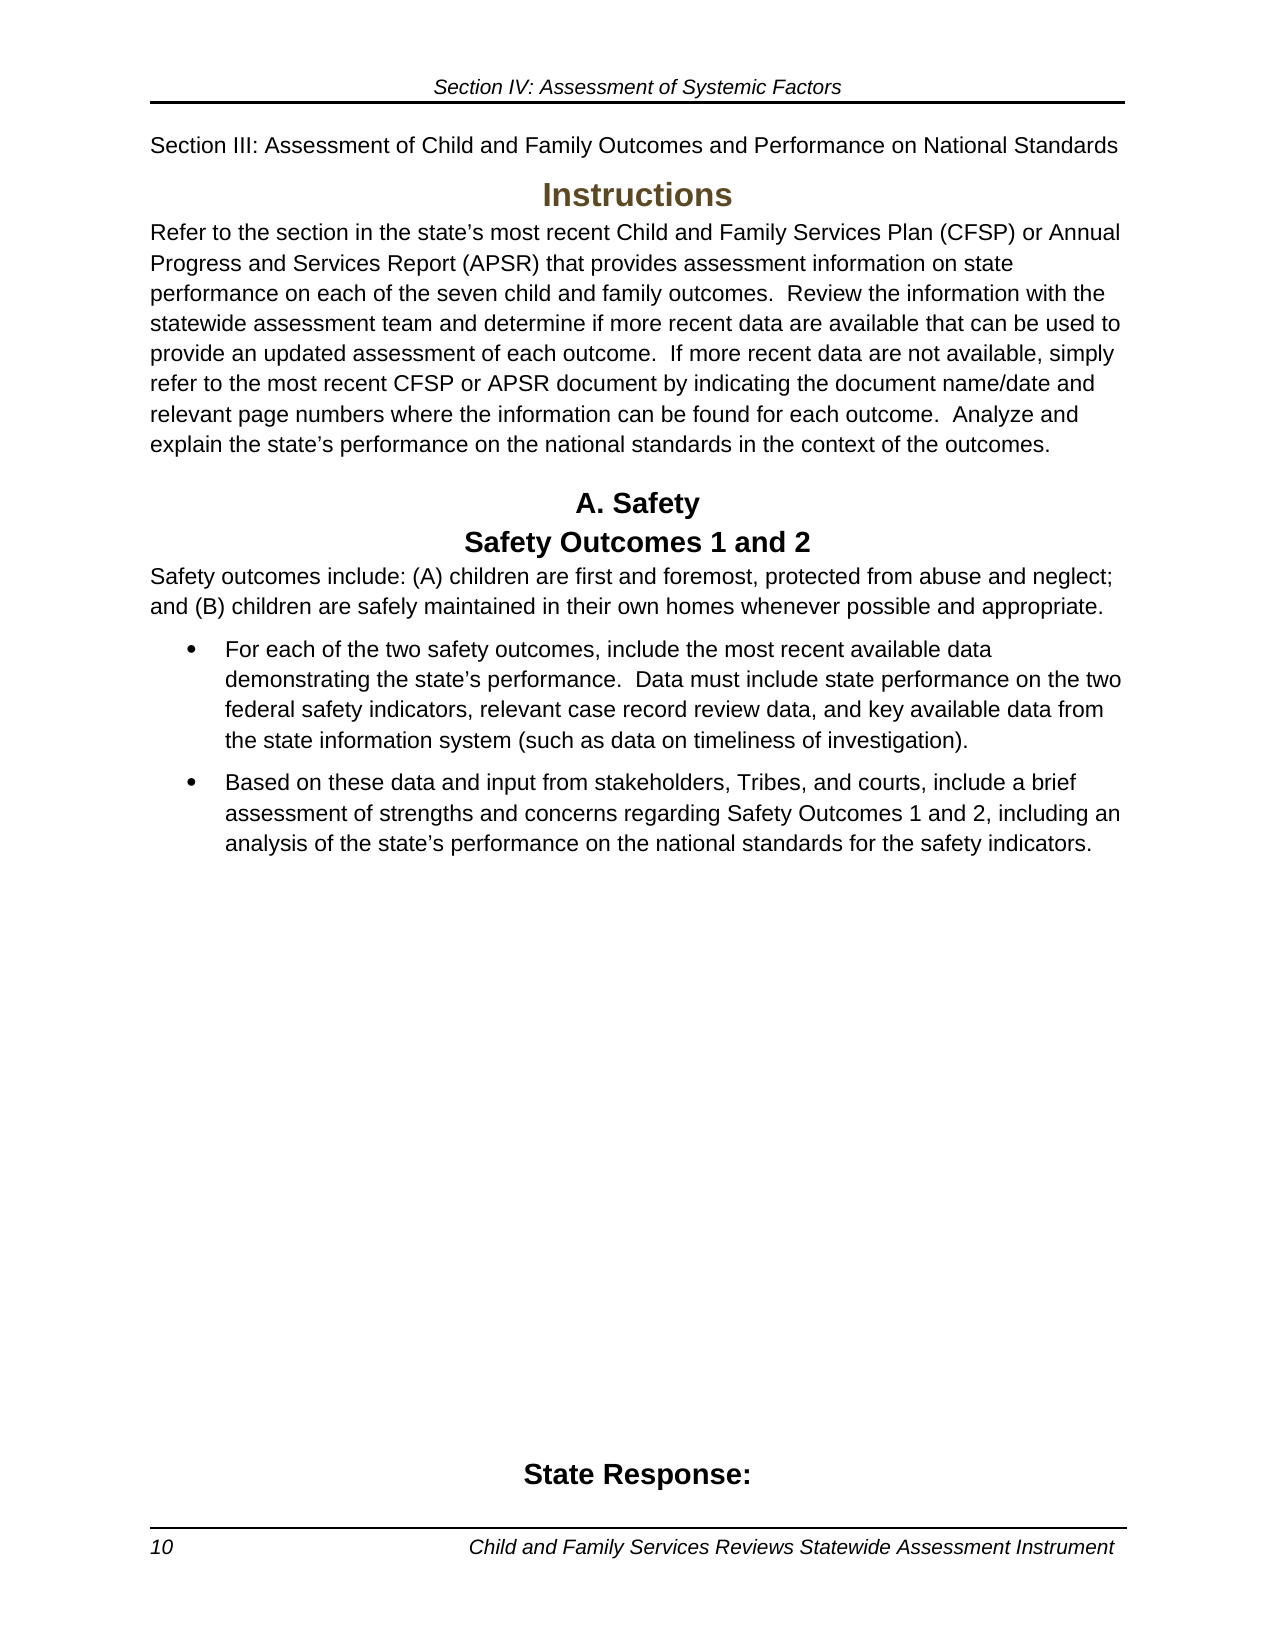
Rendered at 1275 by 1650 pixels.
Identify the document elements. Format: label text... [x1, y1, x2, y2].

subtitle Section III: Assessment of Child and Family Outcomes and Performance on National Standards [150, 132, 1125, 159]
text Instructions [150, 175, 1125, 214]
text Refer to the section in the state’s most recent Child and Family Services Plan (CFSP) or Annual Progress and Services Report (APSR) that provides assessment information on state performance on each of the seven child and family outcomes. Review the information with the statewide assessment team and determine if more recent data are available that can be used to provide an updated assessment of each outcome. If more recent data are not available, simply refer to the most recent CFSP or APSR document by indicating the document name/date and relevant page numbers where the information can be found for each outcome. Analyze and explain the state’s performance on the national standards in the context of the outcomes. [150, 219, 1125, 457]
subtitle Safety Outcomes 1 and 2 [150, 524, 1125, 558]
subtitle State Response: [150, 1457, 1125, 1490]
text Safety outcomes include: (A) children are first and foremost, protected from abuse and neglect; and (B) children are safely maintained in their own homes whenever possible and appropriate. [150, 563, 1125, 620]
list Based on these data and input from stakeholders, Tribes, and courts, include a brief assessment of strengths and concerns regarding Safety Outcomes 1 and 2, including an analysis of the state’s performance on the national standards for the safety indicators. [187, 769, 1125, 856]
subtitle A. Safety [150, 486, 1125, 519]
list For each of the two safety outcomes, include the most recent available data demonstrating the state’s performance. Data must include state performance on the two federal safety indicators, relevant case record review data, and key available data from the state information system (such as data on timeliness of investigation). [187, 636, 1125, 753]
